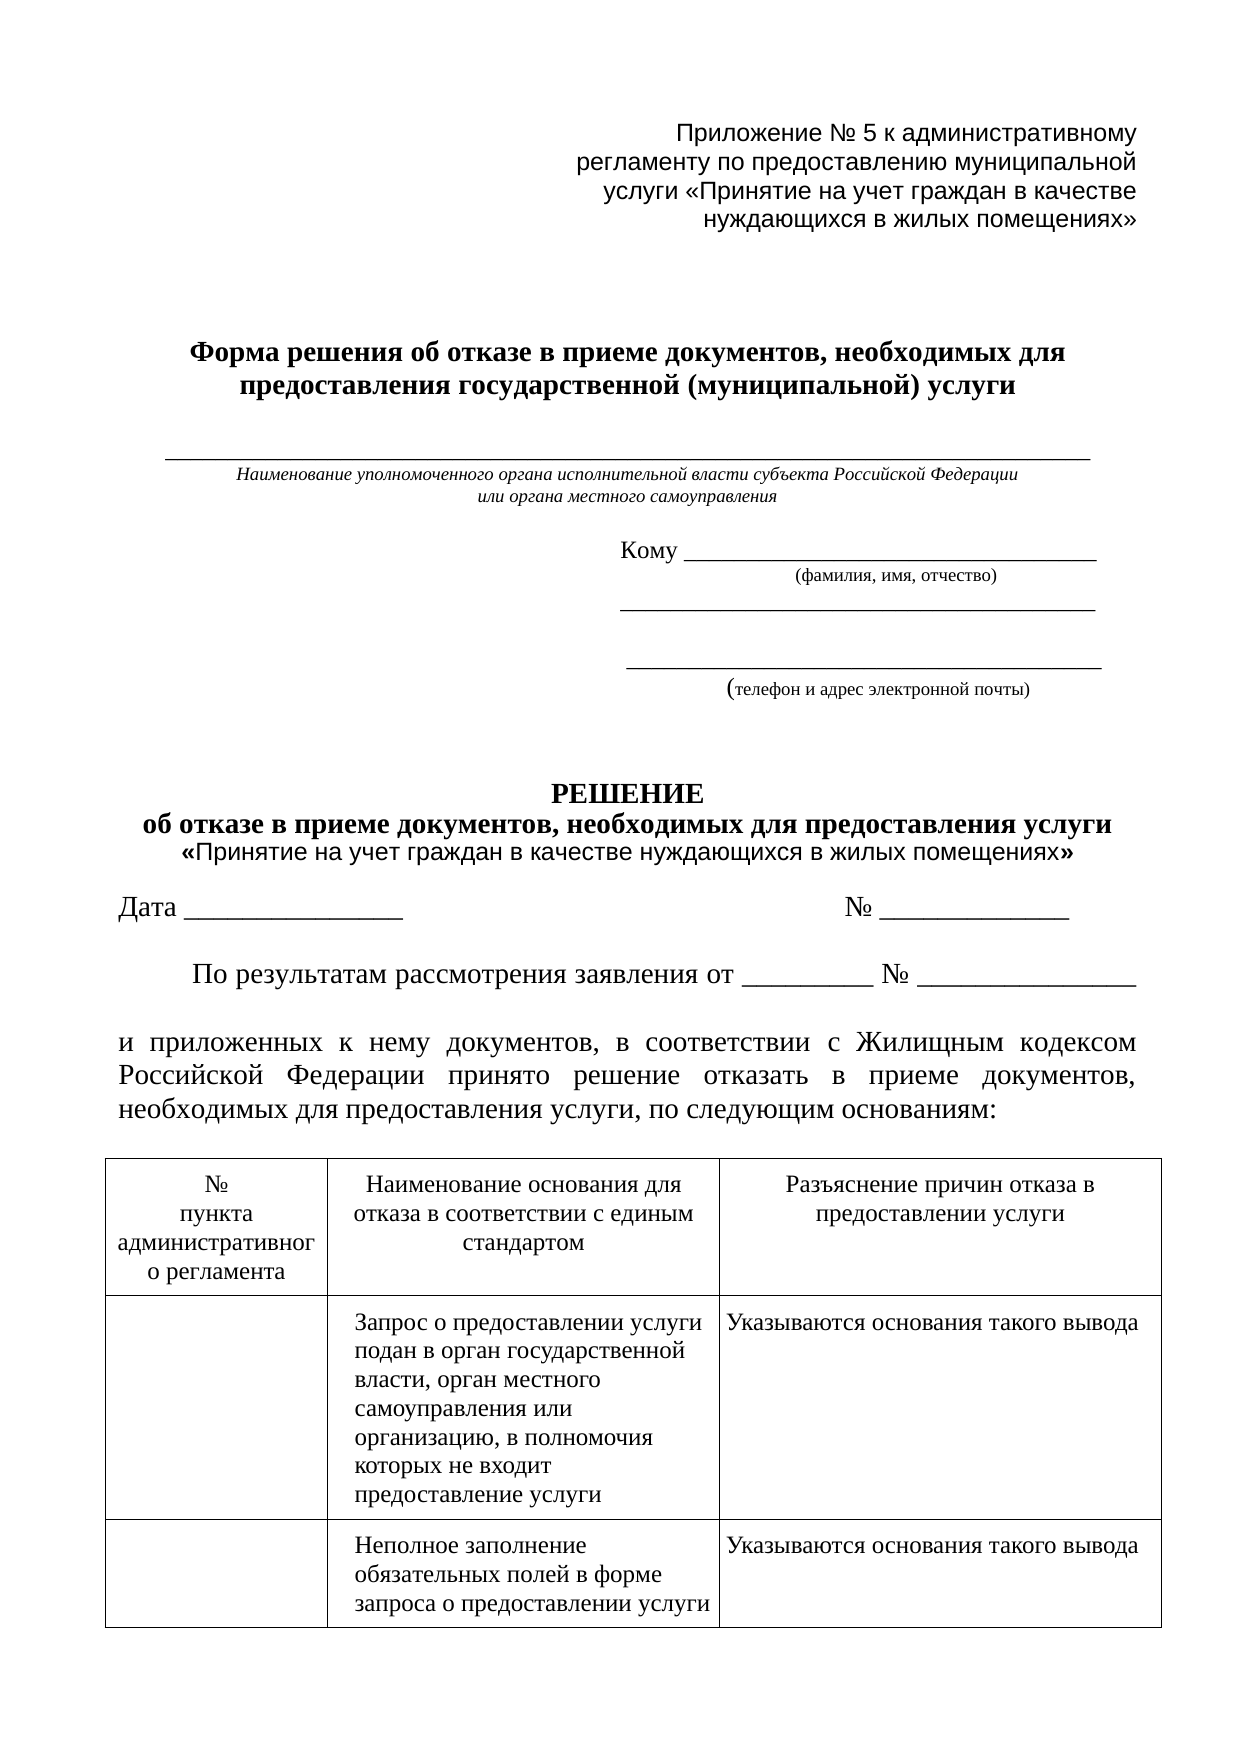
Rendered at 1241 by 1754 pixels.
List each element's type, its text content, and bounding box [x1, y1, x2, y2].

text ______________________________________ [620, 585, 1137, 614]
text __________________________________________________________________________ [118, 434, 1137, 463]
text услуги «Принятие на учет граждан в качестве [118, 176, 1137, 204]
text ______________________________________ [620, 643, 1137, 672]
table_cell Неполное заполнение обязательных полей в форме запроса о предоставлении услуги [328, 1520, 719, 1627]
text (телефон и адрес электронной почты) [620, 672, 1137, 700]
table_cell Указываются основания такого вывода [720, 1520, 1161, 1627]
text регламенту по предоставлению муниципальной [118, 147, 1137, 176]
text или органа местного самоуправления [118, 485, 1137, 506]
text По результатам рассмотрения заявления от _________ № _______________ и приложенных к нему документов, в соответствии с Жилищным кодексом Российской Федерации принято решение отказать в приеме документов, необходимых для предоставления услуги, по следующим основаниям: [118, 957, 1137, 1124]
text Наименование уполномоченного органа исполнительной власти субъекта Российской Федерации [118, 463, 1137, 485]
table_cell [106, 1296, 327, 1519]
text об отказе в приеме документов, необходимых для предоставления услуги «Принятие на учет граждан в качестве нуждающихся в жилых помещениях» [118, 810, 1137, 866]
table_cell [106, 1520, 327, 1627]
text Форма решения об отказе в приеме документов, необходимых для предоставления государственной (муниципальной) услуги [118, 334, 1137, 401]
text Приложение № 5 к административному [118, 118, 1137, 147]
text (фамилия, имя, отчество) [620, 564, 1137, 585]
table_cell Запрос о предоставлении услуги подан в орган государственной власти, орган местного самоуправления или организацию, в полномочия которых не входит предоставление услуги [328, 1296, 719, 1519]
text нуждающихся в жилых помещениях» [118, 204, 1137, 233]
table_header Разъяснение причин отказа в предоставлении услуги [720, 1159, 1161, 1295]
text Дата _______________ № _____________ [118, 889, 1137, 923]
text РЕШЕНИЕ [118, 776, 1137, 810]
text Кому _________________________________ [620, 535, 1137, 564]
table_header Наименование основания для отказа в соответствии с единым стандартом [328, 1159, 719, 1295]
table_header № пункта административного регламента [106, 1159, 327, 1295]
table_cell Указываются основания такого вывода [720, 1296, 1161, 1519]
